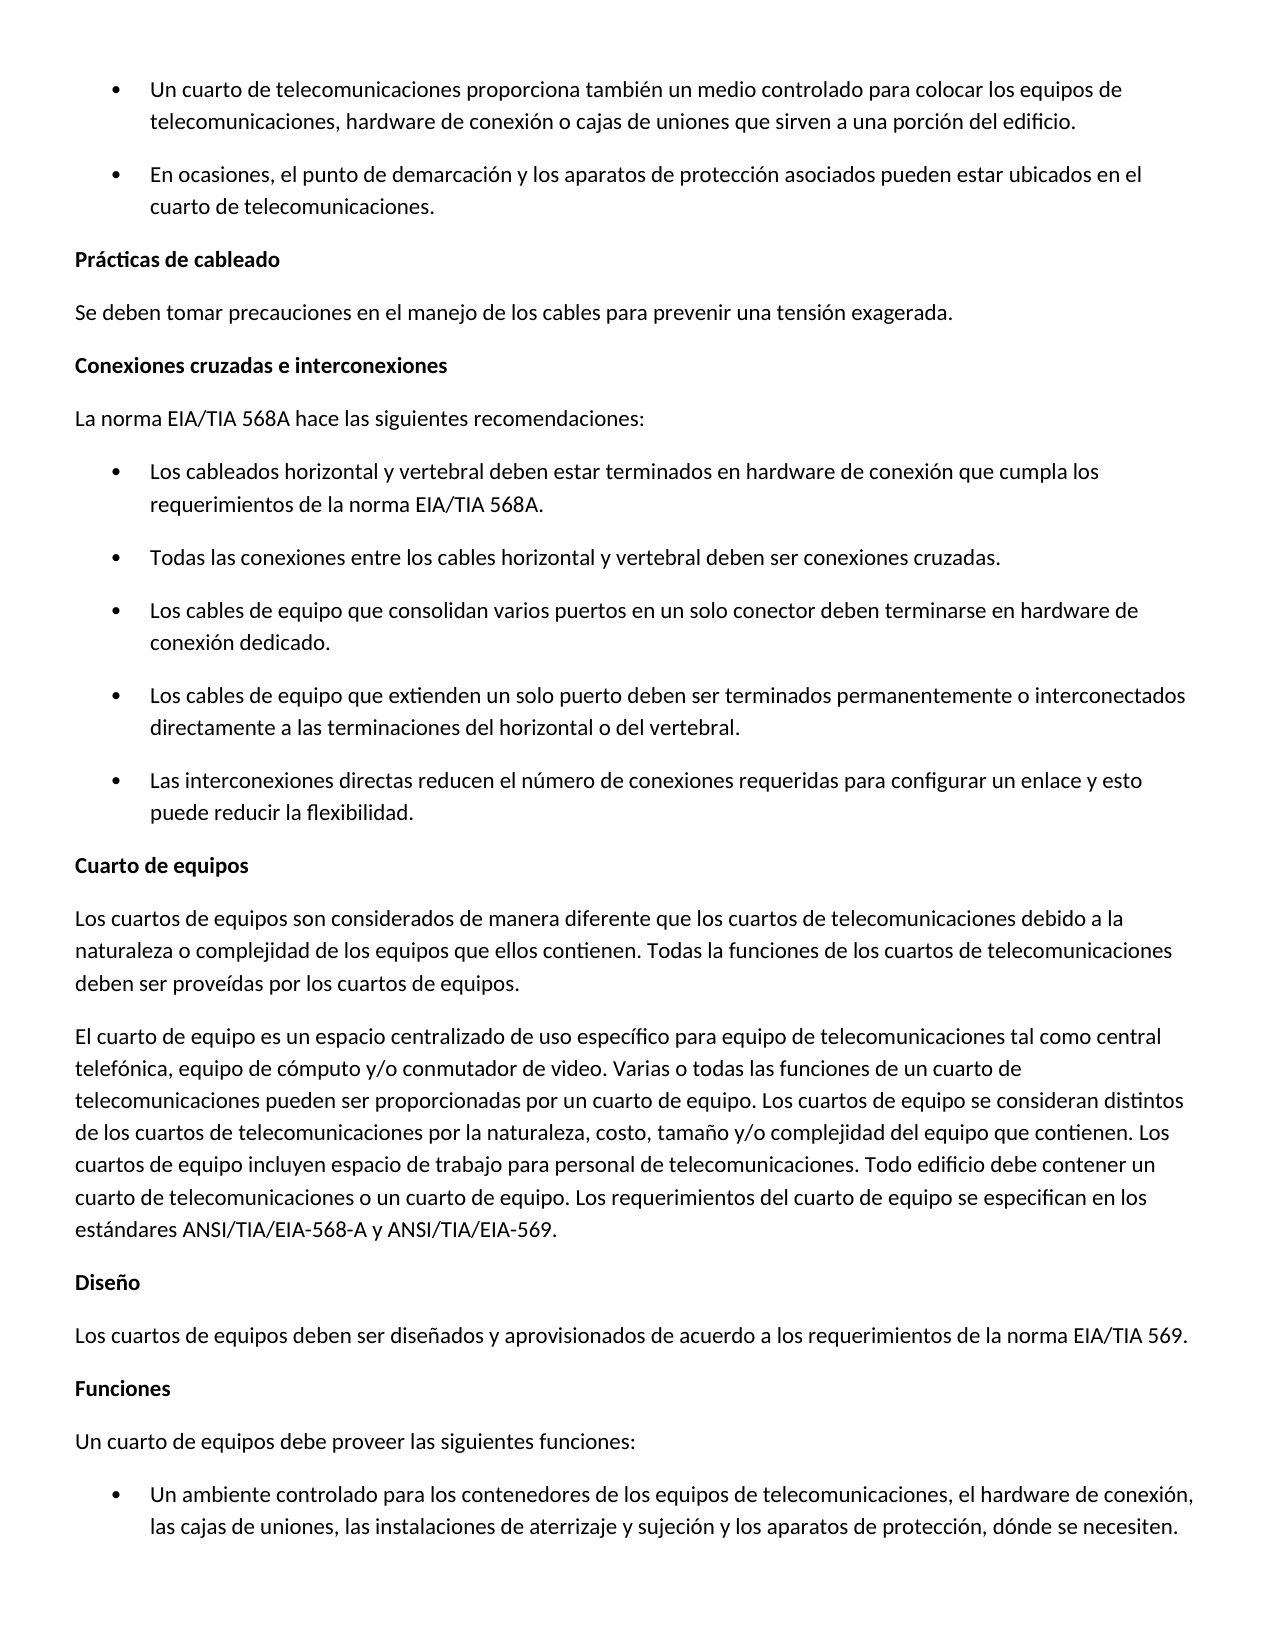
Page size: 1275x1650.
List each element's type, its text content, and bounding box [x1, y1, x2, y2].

text Se deben tomar precauciones en el manejo de los cables para prevenir una tensión exagerada. [75, 298, 1200, 326]
text Los cuartos de equipos deben ser diseñados y aprovisionados de acuerdo a los requerimientos de la norma EIA/TIA 569. [75, 1321, 1200, 1349]
list En ocasiones, el punto de demarcación y los aparatos de protección asociados pueden estar ubicados en el cuarto de telecomunicaciones. [112, 160, 1200, 220]
text Un cuarto de equipos debe proveer las siguientes funciones: [75, 1427, 1200, 1455]
text Funciones [75, 1374, 1200, 1402]
list Todas las conexiones entre los cables horizontal y vertebral deben ser conexiones cruzadas. [112, 543, 1200, 571]
text Conexiones cruzadas e interconexiones [75, 351, 1200, 379]
text El cuarto de equipo es un espacio centralizado de uso específico para equipo de telecomunicaciones tal como central telefónica, equipo de cómputo y/o conmutador de video. Varias o todas las funciones de un cuarto de telecomunicaciones pueden ser proporcionadas por un cuarto de equipo. Los cuartos de equipo se consideran distintos de los cuartos de telecomunicaciones por la naturaleza, costo, tamaño y/o complejidad del equipo que contienen. Los cuartos de equipo incluyen espacio de trabajo para personal de telecomunicaciones. Todo edificio debe contener un cuarto de telecomunicaciones o un cuarto de equipo. Los requerimientos del cuarto de equipo se especifican en los estándares ANSI/TIA/EIA-568-A y ANSI/TIA/EIA-569. [75, 1022, 1200, 1243]
text Diseño [75, 1268, 1200, 1296]
list Un cuarto de telecomunicaciones proporciona también un medio controlado para colocar los equipos de telecomunicaciones, hardware de conexión o cajas de uniones que sirven a una porción del edificio. [112, 75, 1200, 135]
text La norma EIA/TIA 568A hace las siguientes recomendaciones: [75, 404, 1200, 432]
list Los cableados horizontal y vertebral deben estar terminados en hardware de conexión que cumpla los requerimientos de la norma EIA/TIA 568A. [112, 457, 1200, 518]
list Un ambiente controlado para los contenedores de los equipos de telecomunicaciones, el hardware de conexión, las cajas de uniones, las instalaciones de aterrizaje y sujeción y los aparatos de protección, dónde se necesiten. [112, 1480, 1200, 1540]
text Cuarto de equipos [75, 851, 1200, 879]
list Los cables de equipo que consolidan varios puertos en un solo conector deben terminarse en hardware de conexión dedicado. [112, 596, 1200, 656]
list Los cables de equipo que extienden un solo puerto deben ser terminados permanentemente o interconectados directamente a las terminaciones del horizontal o del vertebral. [112, 681, 1200, 741]
text Prácticas de cableado [75, 245, 1200, 273]
list Las interconexiones directas reducen el número de conexiones requeridas para configurar un enlace y esto puede reducir la flexibilidad. [112, 766, 1200, 826]
text Los cuartos de equipos son considerados de manera diferente que los cuartos de telecomunicaciones debido a la naturaleza o complejidad de los equipos que ellos contienen. Todas la funciones de los cuartos de telecomunicaciones deben ser proveídas por los cuartos de equipos. [75, 904, 1200, 997]
